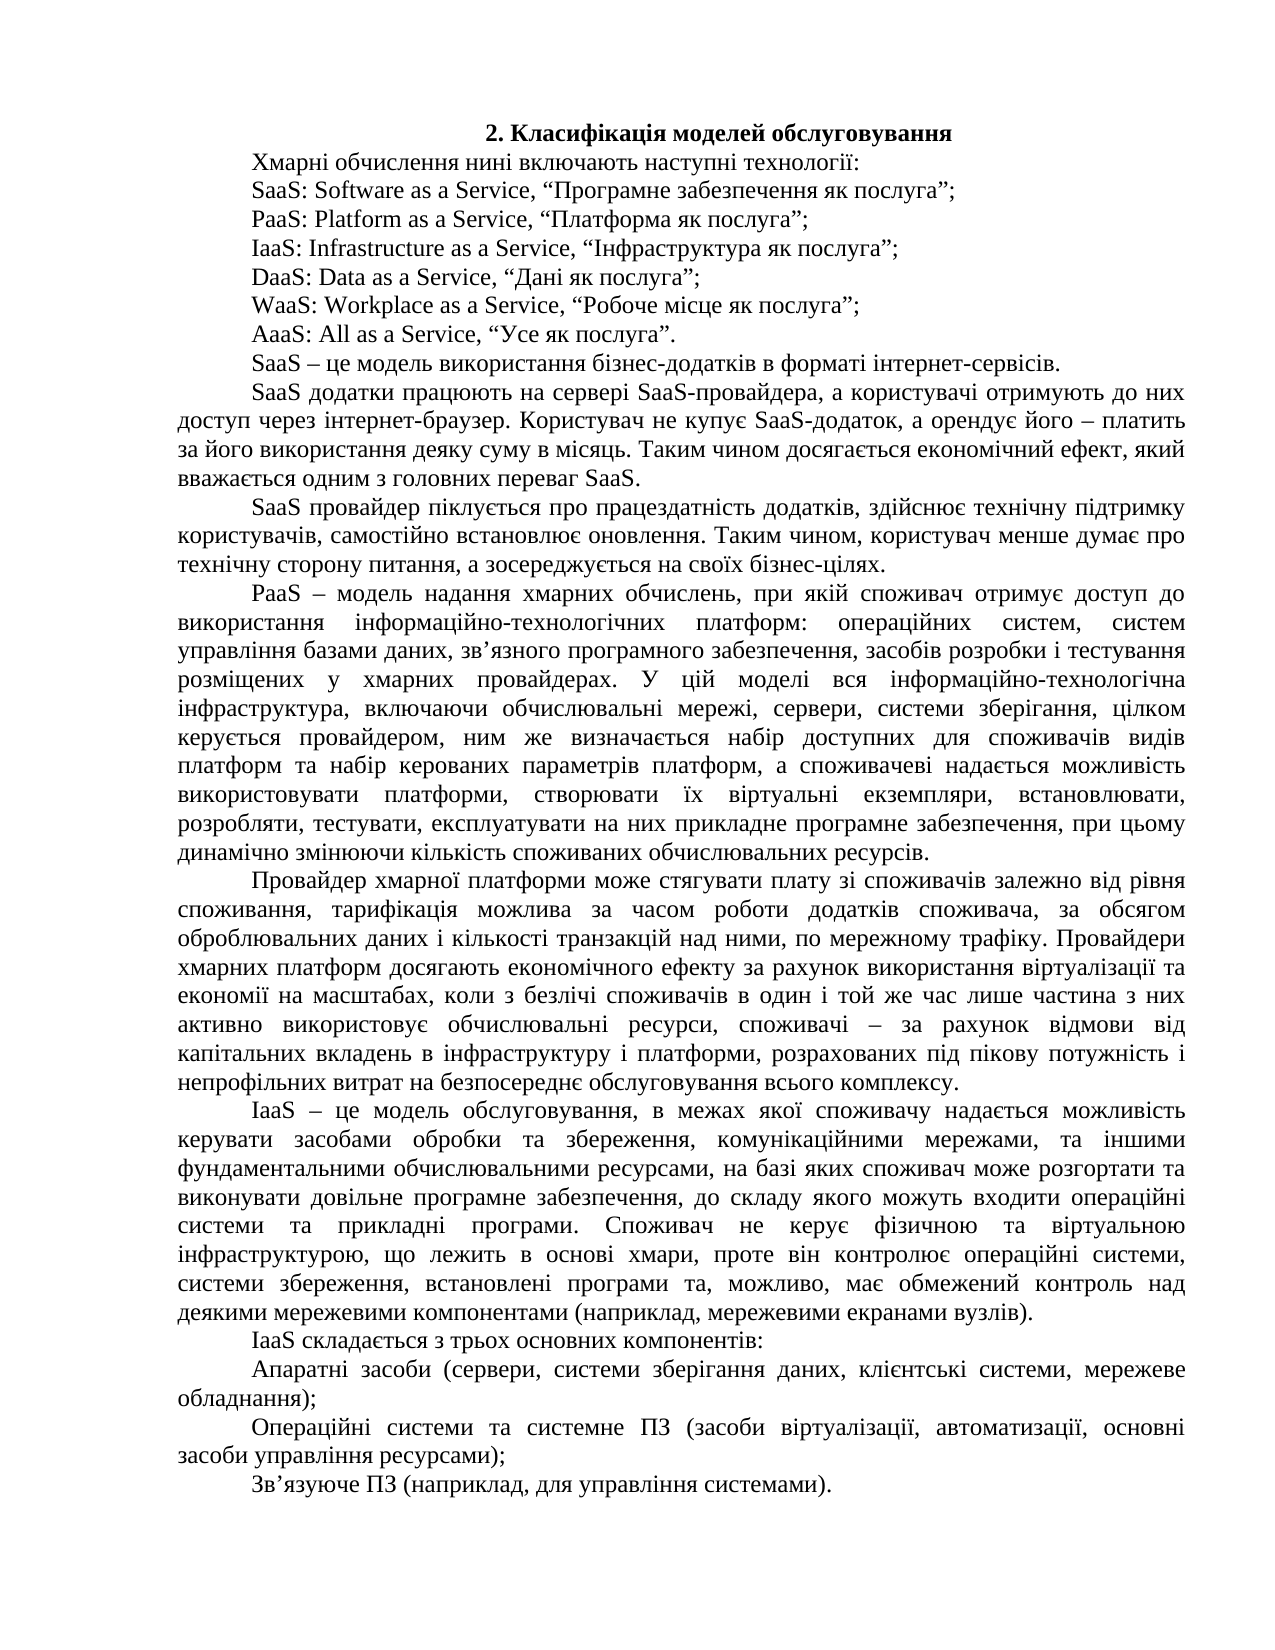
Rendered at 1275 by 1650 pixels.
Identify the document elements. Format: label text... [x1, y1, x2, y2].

text IaaS складається з трьох основних компонентів: [177, 1326, 1186, 1354]
text Операційні системи та системне ПЗ (засоби віртуалізації, автоматизації, основні засоби управління ресурсами); [177, 1412, 1186, 1469]
text 2. Класифікація моделей обслуговування [177, 118, 1186, 147]
text SaaS: Software as a Service, “Програмне забезпечення як послуга”; [177, 176, 1186, 204]
text PaaS: Platform as a Serviсe, “Платформа як послуга”; [177, 204, 1186, 233]
text Провайдер хмарної платформи може стягувати плату зі споживачів залежно від рівня споживання, тарифікація можлива за часом роботи додатків споживача, за обсягом оброблювальних даних і кількості транзакцій над ними, по мережному трафіку. Провайдери хмарних платформ досягають економічного ефекту за рахунок використання віртуалізації та економії на масштабах, коли з безлічі споживачів в один і той же час лише частина з них активно використовує обчислювальні ресурси, споживачі – за рахунок відмови від капітальних вкладень в інфраструктуру і платформи, розрахованих під пікову потужність і непрофільних витрат на безпосереднє обслуговування всього комплексу. [177, 866, 1186, 1096]
text DaaS: Data as a Service, “Дані як послуга”; [177, 262, 1186, 291]
text SaaS додатки працюють на сервері SaaS-провайдера, а користувачі отримують до них доступ через інтернет-браузер. Користувач не купує SaaS-додаток, а орендує його – платить за його використання деяку суму в місяць. Таким чином досягається економічний ефект, який вважається одним з головних переваг SaaS. [177, 377, 1186, 492]
text PaaS – модель надання хмарних обчислень, при якій споживач отримує доступ до використання інформаційно-технологічних платформ: операційних систем, систем управління базами даних, зв’язного програмного забезпечення, засобів розробки і тестування розміщених у хмарних провайдерах. У цій моделі вся інформаційно-технологічна інфраструктура, включаючи обчислювальні мережі, сервери, системи зберігання, цілком керується провайдером, ним же визначається набір доступних для споживачів видів платформ та набір керованих параметрів платформ, а споживачеві надається можливість використовувати платформи, створювати їх віртуальні екземпляри, встановлювати, розробляти, тестувати, експлуатувати на них прикладне програмне забезпечення, при цьому динамічно змінюючи кількість споживаних обчислювальних ресурсів. [177, 578, 1186, 866]
text Апаратні засоби (сервери, системи зберігання даних, клієнтські системи, мережеве обладнання); [177, 1354, 1186, 1412]
text WaaS: Workplace as a Service, “Робоче місце як послуга”; [177, 291, 1186, 319]
text AaaS: All as a Service, “Усе як послуга”. [177, 319, 1186, 348]
text SaaS провайдер піклується про працездатність додатків, здійснює технічну підтримку користувачів, самостійно встановлює оновлення. Таким чином, користувач менше думає про технічну сторону питання, а зосереджується на своїх бізнес-цілях. [177, 492, 1186, 578]
text IaaS – це модель обслуговування, в межах якої споживачу надається можливість керувати засобами обробки та збереження, комунікаційними мережами, та іншими фундаментальними обчислювальними ресурсами, на базі яких споживач може розгортати та виконувати довільне програмне забезпечення, до складу якого можуть входити операційні системи та прикладні програми. Споживач не керує фізичною та віртуальною інфраструктурою, що лежить в основі хмари, проте він контролює операційні системи, системи збереження, встановлені програми та, можливо, має обмежений контроль над деякими мережевими компонентами (наприклад, мережевими екранами вузлів). [177, 1096, 1186, 1326]
text IaaS: Infrastructure as a Service, “Інфраструктура як послуга”; [177, 233, 1186, 262]
text Хмарні обчислення нині включають наступні технології: [177, 147, 1186, 176]
text Зв’язуюче ПЗ (наприклад, для управління системами). [177, 1469, 1186, 1498]
text SaaS – це модель використання бізнес-додатків в форматі інтернет-сервісів. [177, 348, 1186, 377]
